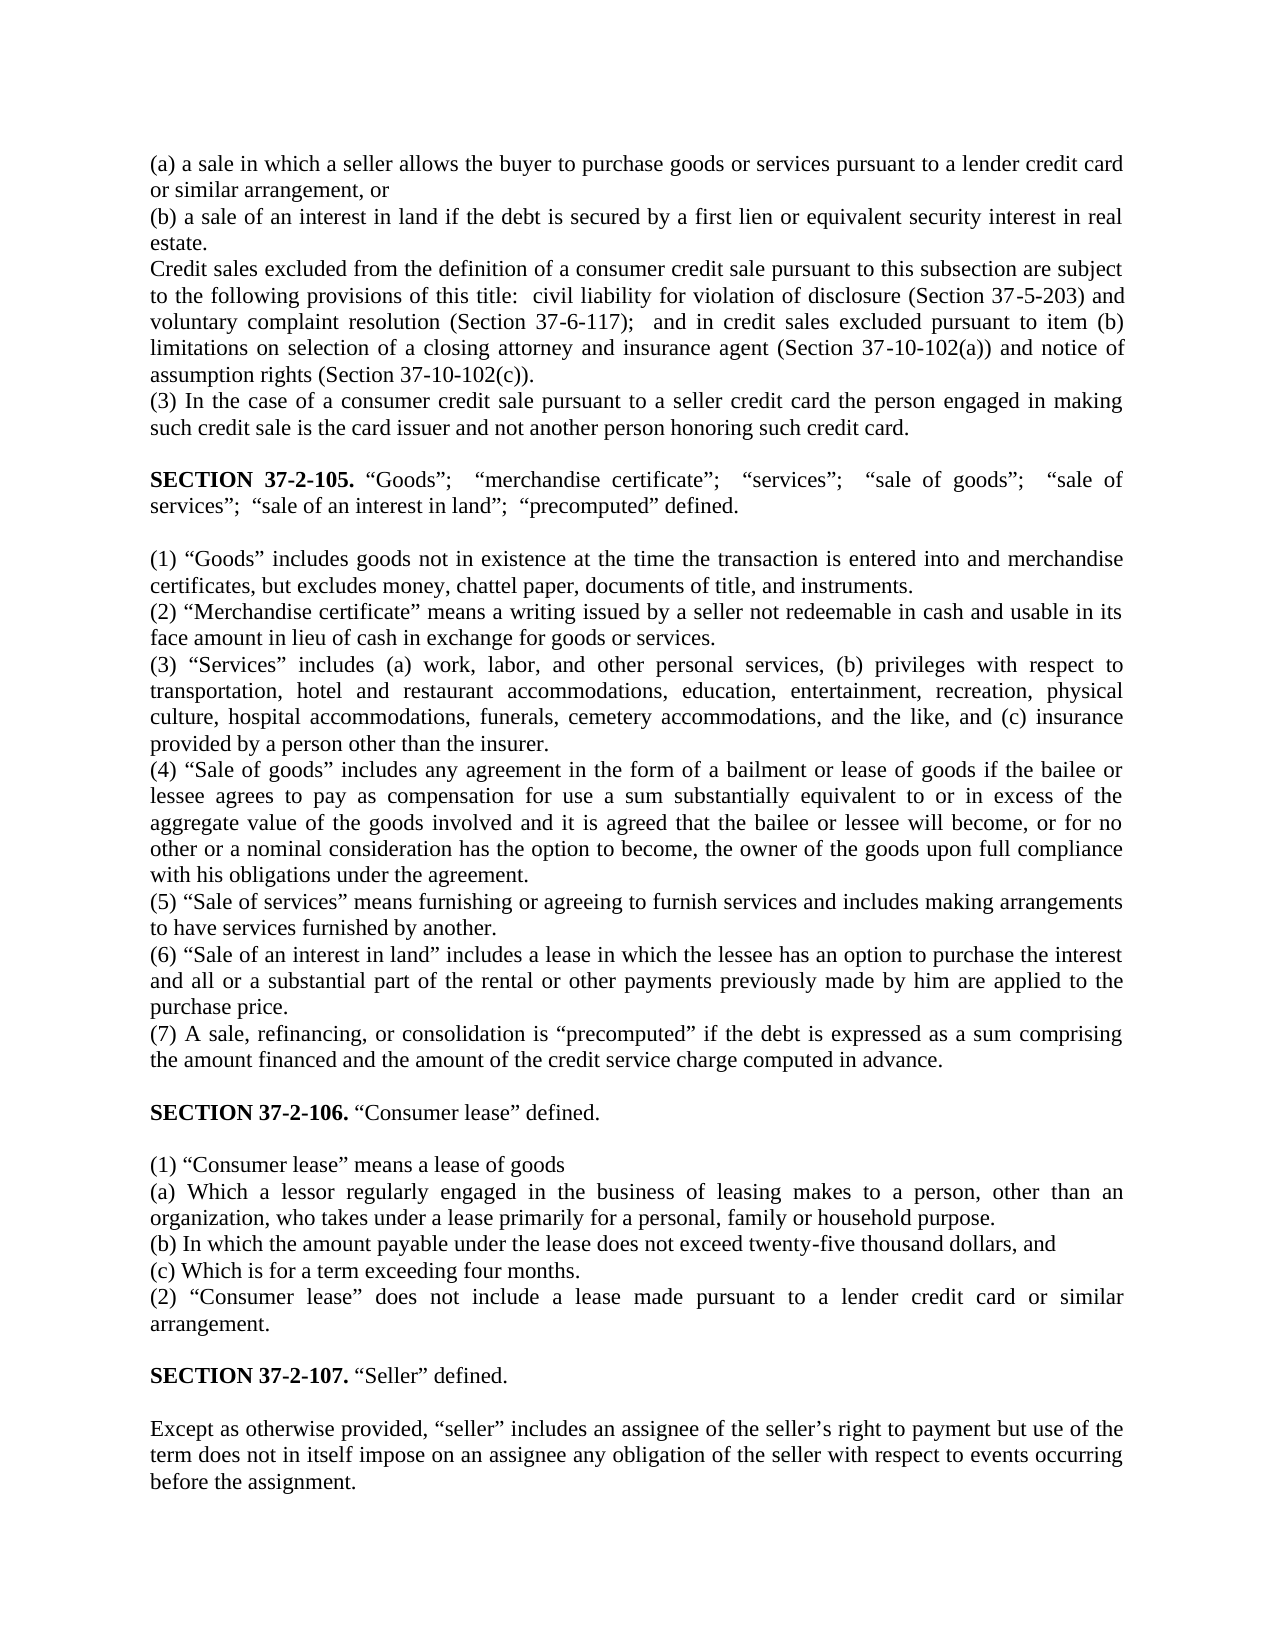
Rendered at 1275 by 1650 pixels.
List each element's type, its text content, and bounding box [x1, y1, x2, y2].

text (3) In the case of a consumer credit sale pursuant to a seller credit card the person engaged in making such credit sale is the card issuer and not another person honoring such credit card. [150, 387, 1125, 440]
text (a) a sale in which a seller allows the buyer to purchase goods or services pursuant to a lender credit card or similar arrangement, or [150, 150, 1125, 203]
text (2) “Consumer lease” does not include a lease made pursuant to a lender credit card or similar arrangement. [150, 1283, 1125, 1336]
text SECTION 37-2-107. “Seller” defined. [150, 1362, 1125, 1389]
text (1) “Goods” includes goods not in existence at the time the transaction is entered into and merchandise certificates, but excludes money, chattel paper, documents of title, and instruments. [150, 545, 1125, 598]
text (1) “Consumer lease” means a lease of goods [150, 1151, 1125, 1178]
text (2) “Merchandise certificate” means a writing issued by a seller not redeemable in cash and usable in its face amount in lieu of cash in exchange for goods or services. [150, 598, 1125, 651]
text SECTION 37-2-106. “Consumer lease” defined. [150, 1099, 1125, 1125]
text (4) “Sale of goods” includes any agreement in the form of a bailment or lease of goods if the bailee or lessee agrees to pay as compensation for use a sum substantially equivalent to or in excess of the aggregate value of the goods involved and it is agreed that the bailee or lessee will become, or for no other or a nominal consideration has the option to become, the owner of the goods upon full compliance with his obligations under the agreement. [150, 756, 1125, 888]
text (a) Which a lessor regularly engaged in the business of leasing makes to a person, other than an organization, who takes under a lease primarily for a personal, family or household purpose. [150, 1178, 1125, 1231]
text (b) In which the amount payable under the lease does not exceed twenty-five thousand dollars, and [150, 1231, 1125, 1257]
text (7) A sale, refinancing, or consolidation is “precomputed” if the debt is expressed as a sum comprising the amount financed and the amount of the credit service charge computed in advance. [150, 1020, 1125, 1072]
text (b) a sale of an interest in land if the debt is secured by a first lien or equivalent security interest in real estate. [150, 203, 1125, 255]
text (6) “Sale of an interest in land” includes a lease in which the lessee has an option to purchase the interest and all or a substantial part of the rental or other payments previously made by him are applied to the purchase price. [150, 941, 1125, 1020]
text (5) “Sale of services” means furnishing or agreeing to furnish services and includes making arrangements to have services furnished by another. [150, 888, 1125, 941]
text SECTION 37-2-105. “Goods”; “merchandise certificate”; “services”; “sale of goods”; “sale of services”; “sale of an interest in land”; “precomputed” defined. [150, 466, 1125, 519]
text Except as otherwise provided, “seller” includes an assignee of the seller’s right to payment but use of the term does not in itself impose on an assignee any obligation of the seller with respect to events occurring before the assignment. [150, 1415, 1125, 1494]
text Credit sales excluded from the definition of a consumer credit sale pursuant to this subsection are subject to the following provisions of this title: civil liability for violation of disclosure (Section 37-5-203) and voluntary complaint resolution (Section 37-6-117); and in credit sales excluded pursuant to item (b) limitations on selection of a closing attorney and insurance agent (Section 37-10-102(a)) and notice of assumption rights (Section 37-10-102(c)). [150, 255, 1125, 387]
text (3) “Services” includes (a) work, labor, and other personal services, (b) privileges with respect to transportation, hotel and restaurant accommodations, education, entertainment, recreation, physical culture, hospital accommodations, funerals, cemetery accommodations, and the like, and (c) insurance provided by a person other than the insurer. [150, 651, 1125, 756]
text (c) Which is for a term exceeding four months. [150, 1257, 1125, 1283]
